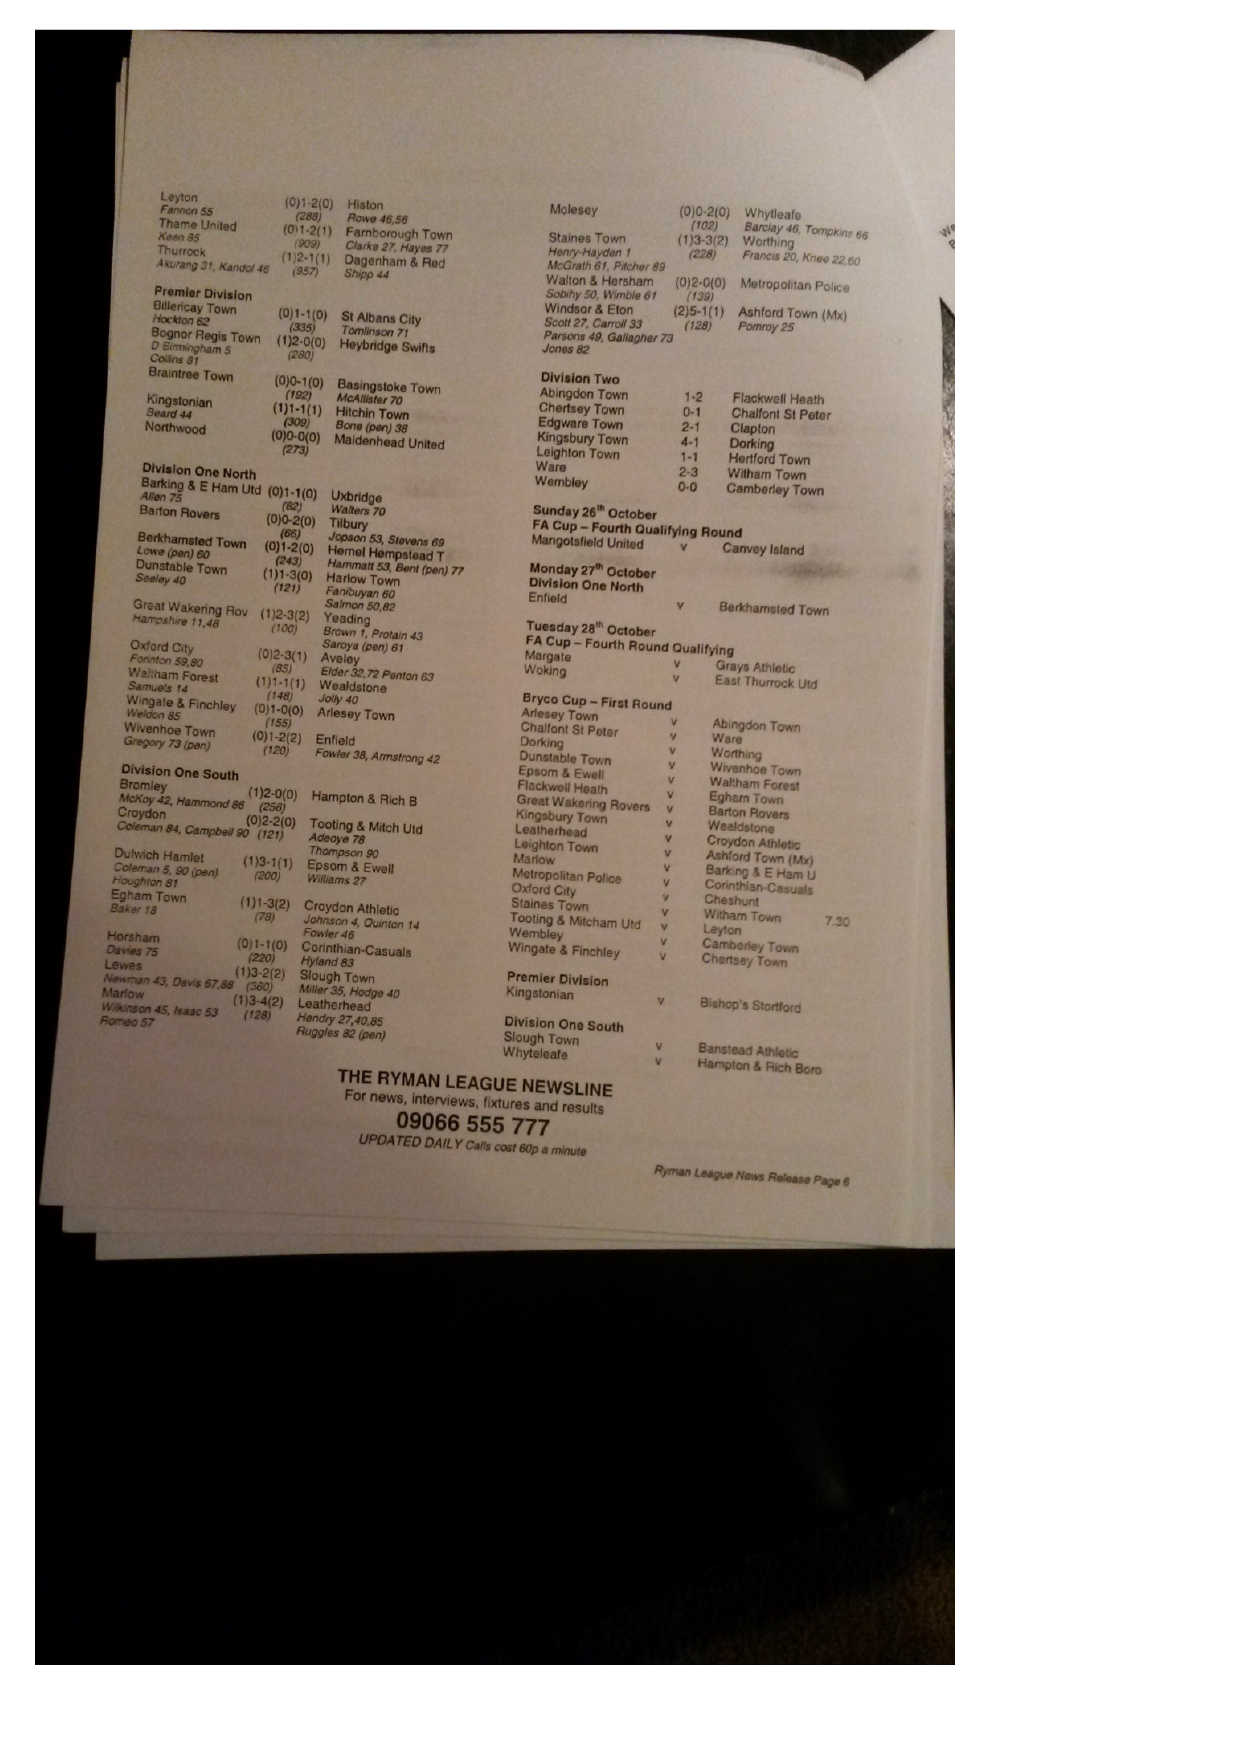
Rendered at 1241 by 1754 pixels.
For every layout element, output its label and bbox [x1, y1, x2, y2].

picture [36, 32, 955, 1665]
